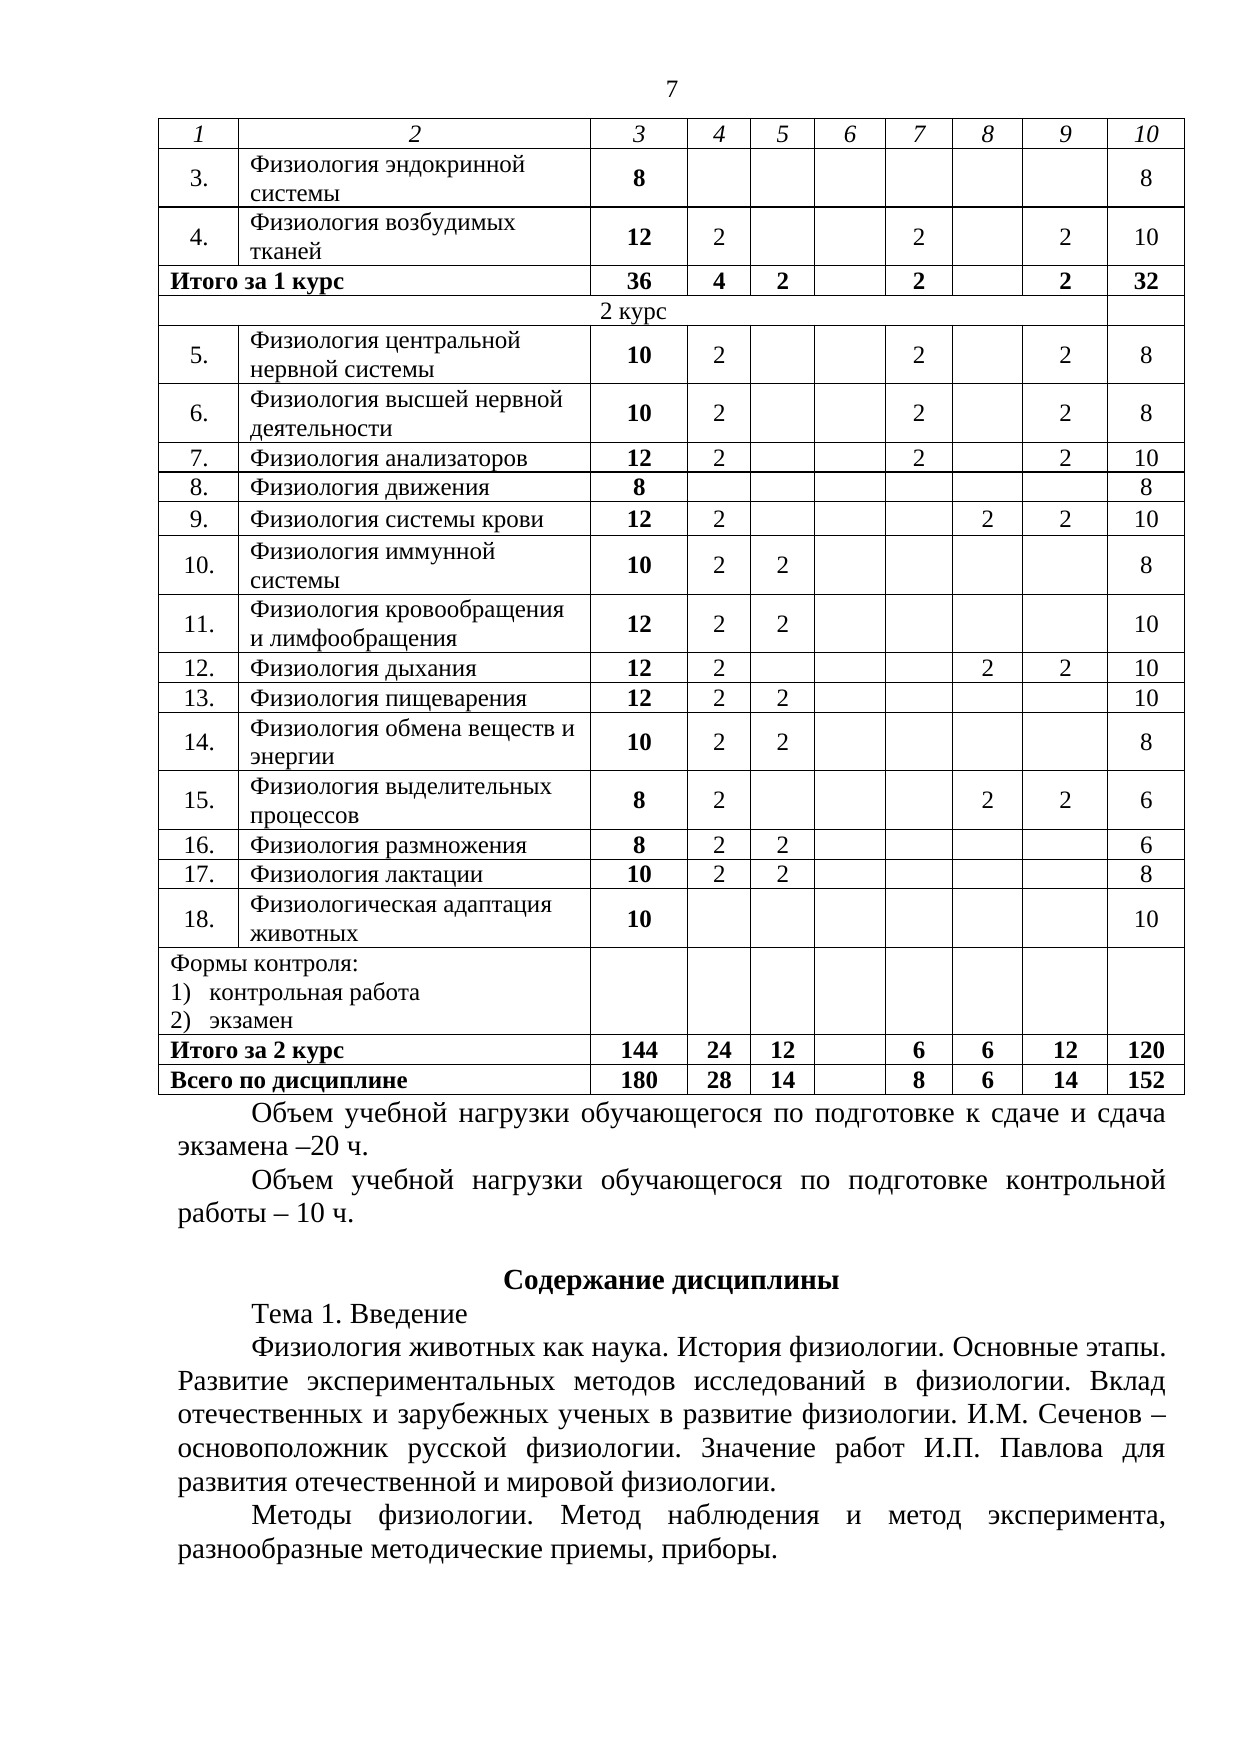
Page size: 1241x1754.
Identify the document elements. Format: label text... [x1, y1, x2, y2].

table_cell [815, 830, 885, 858]
table_cell 10 [591, 326, 687, 383]
table_cell 2 [751, 536, 814, 593]
table_cell Физиология эндокринной системы [239, 149, 590, 206]
table_cell 8 [1108, 713, 1184, 770]
table_cell [688, 889, 750, 947]
table_cell 12 [591, 595, 687, 652]
table_cell 10 [1108, 595, 1184, 652]
table_cell [815, 653, 885, 682]
table_header 10 [1108, 119, 1184, 148]
table_cell [751, 326, 814, 383]
table_cell 2 [688, 326, 750, 383]
table_cell [688, 473, 750, 501]
text Тема 1. Введение [177, 1296, 1167, 1329]
table_cell [953, 683, 1022, 712]
table_cell 18. [159, 889, 238, 947]
table_cell 144 [591, 1035, 687, 1064]
table_cell [953, 830, 1022, 858]
table_cell [815, 1065, 885, 1094]
table_cell [815, 771, 885, 829]
table_cell 2 [1023, 443, 1107, 471]
table_cell Физиология кровообращения и лимфообращения [239, 595, 590, 652]
table_header 7 [886, 119, 952, 148]
table_cell 2 [953, 653, 1022, 682]
table_cell [886, 536, 952, 593]
table_cell 10 [591, 713, 687, 770]
table_cell 10 [591, 860, 687, 888]
table_cell 17. [159, 860, 238, 888]
table_cell [1108, 948, 1184, 1034]
table_cell Физиология обмена веществ и энергии [239, 713, 590, 770]
table_cell [751, 889, 814, 947]
table_cell 6 [953, 1035, 1022, 1064]
table_cell [886, 683, 952, 712]
table_cell 15. [159, 771, 238, 829]
table_cell 8. [159, 473, 238, 501]
table_cell 2 [1023, 502, 1107, 535]
table_cell 2 [1023, 266, 1107, 295]
table_cell 2 [688, 384, 750, 442]
table_cell [815, 266, 885, 295]
text Объем учебной нагрузки обучающегося по подготовке к сдаче и сдача экзамена –20 ч. [177, 1095, 1167, 1162]
table_cell [815, 595, 885, 652]
table_cell 14. [159, 713, 238, 770]
table_cell Физиология иммунной системы [239, 536, 590, 593]
table_cell 12. [159, 653, 238, 682]
table_cell 11. [159, 595, 238, 652]
table_cell 10 [1108, 653, 1184, 682]
table_cell 8 [591, 473, 687, 501]
table_cell [815, 326, 885, 383]
table_cell [815, 208, 885, 265]
table_cell [751, 502, 814, 535]
table_cell 2 курс [159, 296, 1107, 324]
table_cell [751, 771, 814, 829]
table_cell [953, 149, 1022, 206]
table_cell 10 [1108, 502, 1184, 535]
table_cell [886, 653, 952, 682]
table_cell 10 [1108, 683, 1184, 712]
table_cell 12 [591, 443, 687, 471]
table_cell [886, 473, 952, 501]
table_cell 8 [1108, 860, 1184, 888]
table_cell 8 [591, 771, 687, 829]
table_cell Физиология движения [239, 473, 590, 501]
table_cell [1023, 473, 1107, 501]
table_cell 2 [886, 443, 952, 471]
table_cell Физиология размножения [239, 830, 590, 858]
table_header 2 [239, 119, 590, 148]
table_cell 2 [751, 860, 814, 888]
table_cell 2 [886, 384, 952, 442]
table_cell [1023, 713, 1107, 770]
table_header 4 [688, 119, 750, 148]
table_cell [886, 771, 952, 829]
table_cell 2 [751, 830, 814, 858]
table_cell 12 [591, 208, 687, 265]
text Физиология животных как наука. История физиологии. Основные этапы. Развитие экспериментальных методов исследований в физиологии. Вклад отечественных и зарубежных ученых в развитие физиологии. И.М. Сеченов – основоположник русской физиологии. Значение работ И.П. Павлова для развития отечественной и мировой физиологии. [177, 1329, 1167, 1497]
table_cell [1023, 149, 1107, 206]
table_cell Физиология анализаторов [239, 443, 590, 471]
table_cell 8 [1108, 384, 1184, 442]
table_cell Итого за 1 курс [159, 266, 590, 295]
table_cell Физиология центральной нервной системы [239, 326, 590, 383]
table_cell [953, 536, 1022, 593]
table_cell [815, 1035, 885, 1064]
table_cell [815, 860, 885, 888]
table_cell [751, 443, 814, 471]
table_cell 4 [688, 266, 750, 295]
table_cell [953, 713, 1022, 770]
table_header 1 [159, 119, 238, 148]
table_cell 2 [688, 536, 750, 593]
table_cell Физиологическая адаптация животных [239, 889, 590, 947]
table_cell [1108, 296, 1184, 324]
table_cell [953, 948, 1022, 1034]
table_cell 7. [159, 443, 238, 471]
table_cell [591, 948, 687, 1034]
table_cell 2 [1023, 384, 1107, 442]
table_header 8 [953, 119, 1022, 148]
table_cell 2 [688, 771, 750, 829]
table_cell [751, 948, 814, 1034]
table_cell [1023, 889, 1107, 947]
table_cell [815, 149, 885, 206]
table_cell 2 [688, 683, 750, 712]
table_cell [688, 149, 750, 206]
table_cell 3. [159, 149, 238, 206]
table_cell 12 [591, 653, 687, 682]
table_cell 5. [159, 326, 238, 383]
table_cell 2 [1023, 653, 1107, 682]
table_cell 10 [591, 889, 687, 947]
table_cell 8 [591, 149, 687, 206]
table_cell [953, 326, 1022, 383]
table_cell 6 [1108, 830, 1184, 858]
table_cell 8 [1108, 326, 1184, 383]
table_cell Физиология дыхания [239, 653, 590, 682]
text Объем учебной нагрузки обучающегося по подготовке контрольной работы – 10 ч. [177, 1162, 1167, 1229]
text Методы физиологии. Метод наблюдения и метод эксперимента, разнообразные методические приемы, приборы. [177, 1497, 1167, 1564]
table_cell [1023, 683, 1107, 712]
table_cell [1023, 536, 1107, 593]
table_cell [953, 266, 1022, 295]
table_cell [815, 384, 885, 442]
table_cell [953, 443, 1022, 471]
table_cell [886, 948, 952, 1034]
table_cell [815, 889, 885, 947]
table_cell [815, 536, 885, 593]
table_cell Итого за 2 курс [159, 1035, 590, 1064]
table_cell [953, 889, 1022, 947]
table_cell 12 [751, 1035, 814, 1064]
table_cell Физиология возбудимых тканей [239, 208, 590, 265]
table_cell Физиология высшей нервной деятельности [239, 384, 590, 442]
table_cell [1023, 948, 1107, 1034]
table_cell [886, 860, 952, 888]
table_cell Физиология системы крови [239, 502, 590, 535]
table_cell 28 [688, 1065, 750, 1094]
table_cell [953, 473, 1022, 501]
table_cell 2 [886, 208, 952, 265]
table_cell Всего по дисциплине [159, 1065, 590, 1094]
table_cell [751, 473, 814, 501]
table_cell 2 [1023, 326, 1107, 383]
table_cell [1023, 830, 1107, 858]
table_cell [886, 502, 952, 535]
table_cell 13. [159, 683, 238, 712]
table_cell [751, 653, 814, 682]
table_cell 24 [688, 1035, 750, 1064]
table_cell 14 [751, 1065, 814, 1094]
table_cell [886, 149, 952, 206]
table_cell 10 [591, 384, 687, 442]
table_cell 12 [591, 502, 687, 535]
table_cell 10 [591, 536, 687, 593]
table_cell 10 [1108, 889, 1184, 947]
table_cell [815, 713, 885, 770]
table_cell 2 [751, 266, 814, 295]
table_cell 8 [1108, 149, 1184, 206]
table_cell 10 [1108, 208, 1184, 265]
table_cell Физиология пищеварения [239, 683, 590, 712]
table_cell 2 [1023, 771, 1107, 829]
table_cell [953, 860, 1022, 888]
table_cell 9. [159, 502, 238, 535]
table_cell 2 [953, 771, 1022, 829]
table_cell 16. [159, 830, 238, 858]
table_cell 2 [688, 443, 750, 471]
table_cell Физиология выделительных процессов [239, 771, 590, 829]
table_cell Формы контроля: контрольная работа экзамен [159, 948, 590, 1034]
table_cell [815, 502, 885, 535]
table_cell [886, 830, 952, 858]
table_cell [688, 948, 750, 1034]
table_cell 36 [591, 266, 687, 295]
table_cell 2 [688, 860, 750, 888]
table_cell 152 [1108, 1065, 1184, 1094]
table_cell 2 [1023, 208, 1107, 265]
table_cell 2 [751, 713, 814, 770]
table_cell [815, 683, 885, 712]
table_cell 2 [886, 266, 952, 295]
table_cell 32 [1108, 266, 1184, 295]
table_cell [815, 473, 885, 501]
table_cell 2 [751, 683, 814, 712]
table_cell [751, 208, 814, 265]
table_cell [953, 595, 1022, 652]
table_cell [751, 384, 814, 442]
table_header 9 [1023, 119, 1107, 148]
table_cell 8 [886, 1065, 952, 1094]
table_cell 12 [1023, 1035, 1107, 1064]
table_cell 10 [1108, 443, 1184, 471]
table_cell 8 [591, 830, 687, 858]
table_cell 6 [953, 1065, 1022, 1094]
table_cell 6 [1108, 771, 1184, 829]
table_header 6 [815, 119, 885, 148]
table_cell 6. [159, 384, 238, 442]
table_cell [953, 384, 1022, 442]
table_cell 2 [688, 830, 750, 858]
table_cell [886, 889, 952, 947]
table_cell [815, 443, 885, 471]
table_cell 2 [886, 326, 952, 383]
table_cell [1023, 860, 1107, 888]
table_cell 6 [886, 1035, 952, 1064]
table_cell 2 [688, 208, 750, 265]
table_cell 8 [1108, 473, 1184, 501]
table_header 5 [751, 119, 814, 148]
table_cell 2 [688, 595, 750, 652]
table_cell 12 [591, 683, 687, 712]
table_cell 2 [688, 502, 750, 535]
table_cell Физиология лактации [239, 860, 590, 888]
table_cell 10. [159, 536, 238, 593]
table_cell 180 [591, 1065, 687, 1094]
table_cell 120 [1108, 1035, 1184, 1064]
table_cell [815, 948, 885, 1034]
table_cell [886, 713, 952, 770]
table_cell 2 [751, 595, 814, 652]
table_cell [886, 595, 952, 652]
table_cell [953, 208, 1022, 265]
text Содержание дисциплины [176, 1262, 1167, 1296]
table_cell [751, 149, 814, 206]
table_cell 14 [1023, 1065, 1107, 1094]
table_header 3 [591, 119, 687, 148]
table_cell 4. [159, 208, 238, 265]
table_cell [1023, 595, 1107, 652]
table_cell 2 [688, 713, 750, 770]
table_cell 8 [1108, 536, 1184, 593]
table_cell 2 [953, 502, 1022, 535]
table_cell 2 [688, 653, 750, 682]
